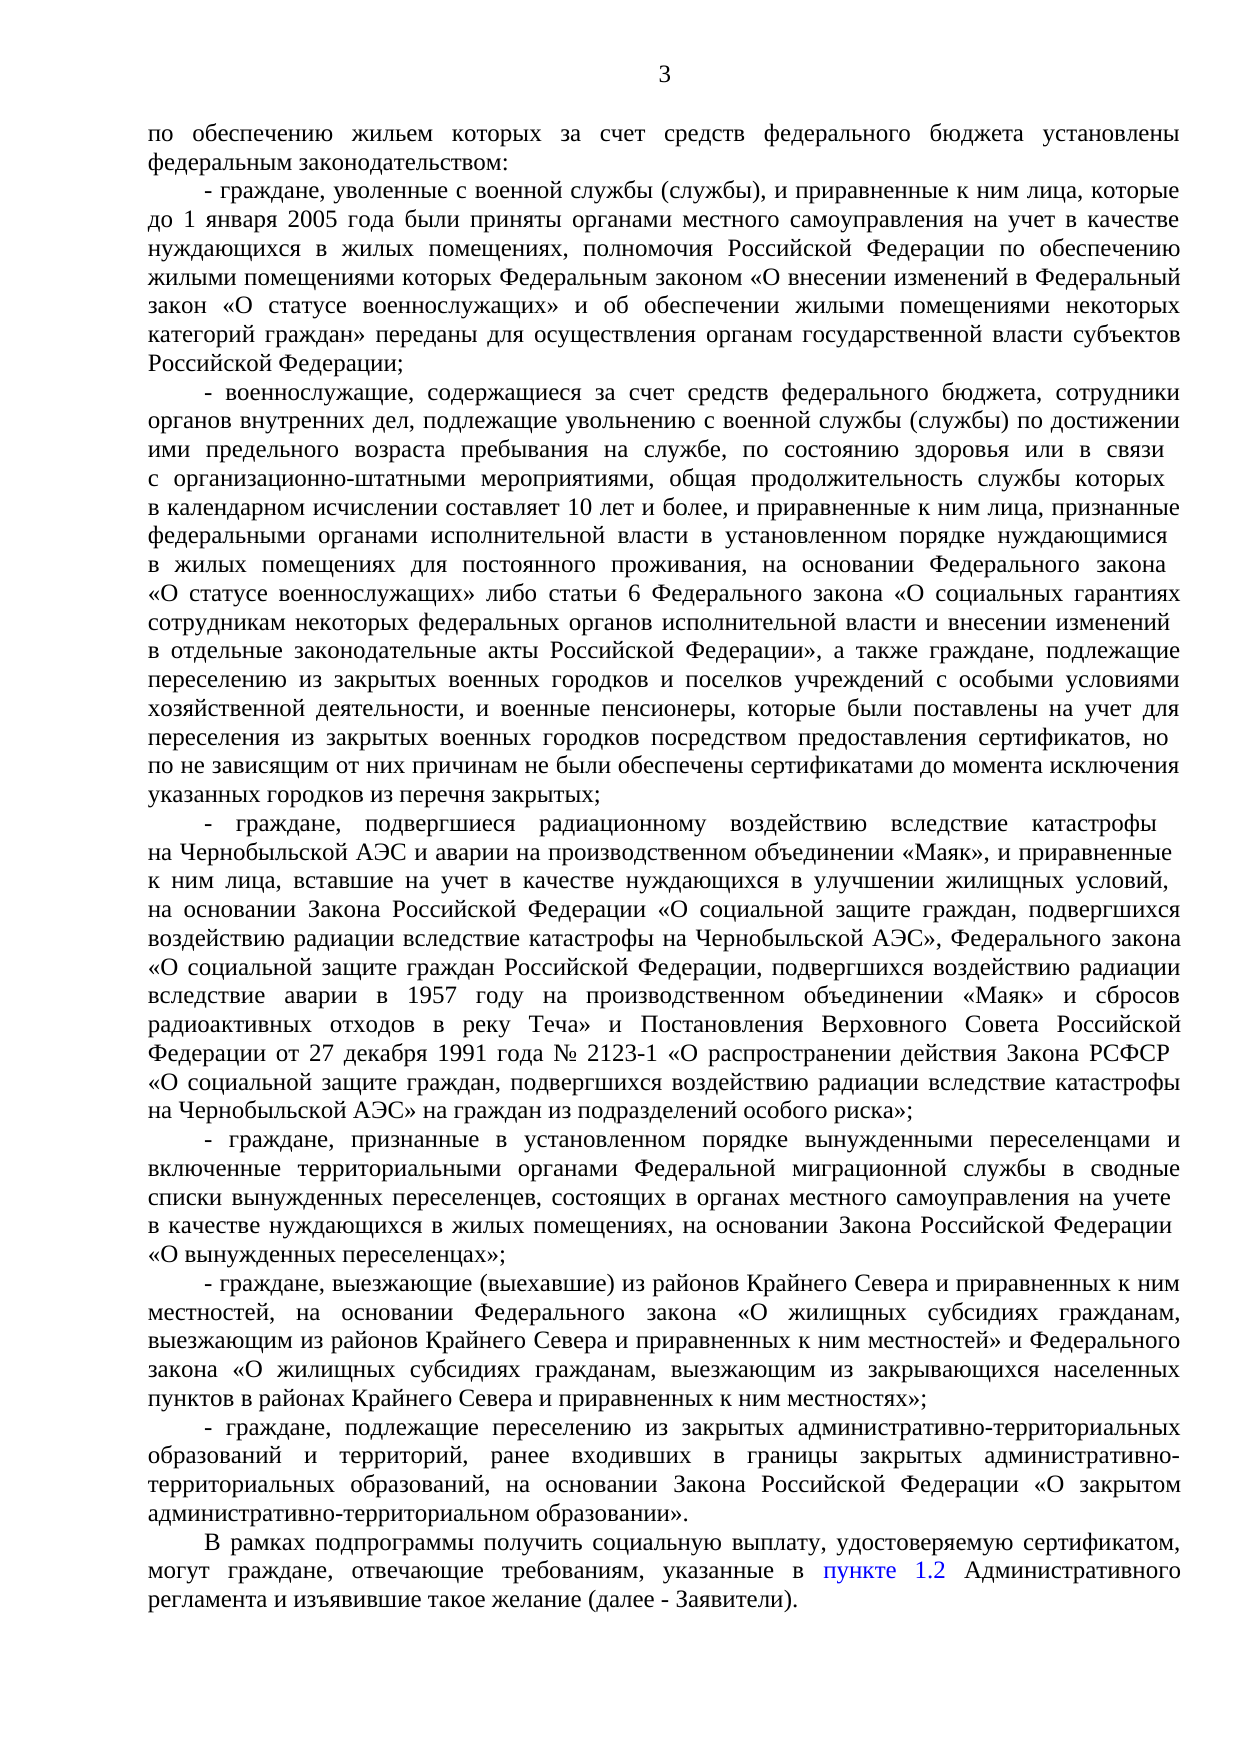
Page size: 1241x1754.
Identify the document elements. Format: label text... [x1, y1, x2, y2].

text - граждане, подлежащие переселению из закрытых административно-территориальных образований и территорий, ранее входивших в границы закрытых административно-территориальных образований, на основании Закона Российской Федерации «О закрытом административно-территориальном образовании». [148, 1412, 1181, 1527]
text - граждане, уволенные с военной службы (службы), и приравненные к ним лица, которые до 1 января 2005 года были приняты органами местного самоуправления на учет в качестве нуждающихся в жилых помещениях, полномочия Российской Федерации по обеспечению жилыми помещениями которых Федеральным законом «О внесении изменений в Федеральный закон «О статусе военнослужащих» и об обеспечении жилыми помещениями некоторых категорий граждан» переданы для осуществления органам государственной власти субъектов Российской Федерации; [148, 176, 1181, 377]
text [148, 118, 1181, 176]
text - граждане, подвергшиеся радиационному воздействию вследствие катастрофы на Чернобыльской АЭС и аварии на производственном объединении «Маяк», и приравненные к ним лица, вставшие на учет в качестве нуждающихся в улучшении жилищных условий, на основании Закона Российской Федерации «О социальной защите граждан, подвергшихся воздействию радиации вследствие катастрофы на Чернобыльской АЭС», Федерального закона «О социальной защите граждан Российской Федерации, подвергшихся воздействию радиации вследствие аварии в 1957 году на производственном объединении «Маяк» и сбросов радиоактивных отходов в реку Теча» и Постановления Верховного Совета Российской Федерации от 27 декабря 1991 года № 2123-1 «О распространении действия Закона РСФСР «О социальной защите граждан, подвергшихся воздействию радиации вследствие катастрофы на Чернобыльской АЭС» на граждан из подразделений особого риска»; [148, 808, 1181, 1124]
text - граждане, выезжающие (выехавшие) из районов Крайнего Севера и приравненных к ним местностей, на основании Федерального закона «О жилищных субсидиях гражданам, выезжающим из районов Крайнего Севера и приравненных к ним местностей» и Федерального закона «О жилищных субсидиях гражданам, выезжающим из закрывающихся населенных пунктов в районах Крайнего Севера и приравненных к ним местностях»; [148, 1268, 1181, 1412]
text - граждане, признанные в установленном порядке вынужденными переселенцами и включенные территориальными органами Федеральной миграционной службы в сводные списки вынужденных переселенцев, состоящих в органах местного самоуправления на учете в качестве нуждающихся в жилых помещениях, на основании Закона Российской Федерации «О вынужденных переселенцах»; [148, 1124, 1181, 1268]
text В рамках подпрограммы получить социальную выплату, удостоверяемую сертификатом, могут граждане, отвечающие требованиям, указанные в пункте 1.2 Административного регламента и изъявившие такое желание (далее - Заявители). [148, 1527, 1181, 1613]
text - военнослужащие, содержащиеся за счет средств федерального бюджета, сотрудники органов внутренних дел, подлежащие увольнению с военной службы (службы) по достижении ими предельного возраста пребывания на службе, по состоянию здоровья или в связи с организационно-штатными мероприятиями, общая продолжительность службы которых в календарном исчислении составляет 10 лет и более, и приравненные к ним лица, признанные федеральными органами исполнительной власти в установленном порядке нуждающимися в жилых помещениях для постоянного проживания, на основании Федерального закона «О статусе военнослужащих» либо статьи 6 Федерального закона «О социальных гарантиях сотрудникам некоторых федеральных органов исполнительной власти и внесении изменений в отдельные законодательные акты Российской Федерации», а также граждане, подлежащие переселению из закрытых военных городков и поселков учреждений с особыми условиями хозяйственной деятельности, и военные пенсионеры, которые были поставлены на учет для переселения из закрытых военных городков посредством предоставления сертификатов, но по не зависящим от них причинам не были обеспечены сертификатами до момента исключения указанных городков из перечня закрытых; [148, 377, 1181, 808]
